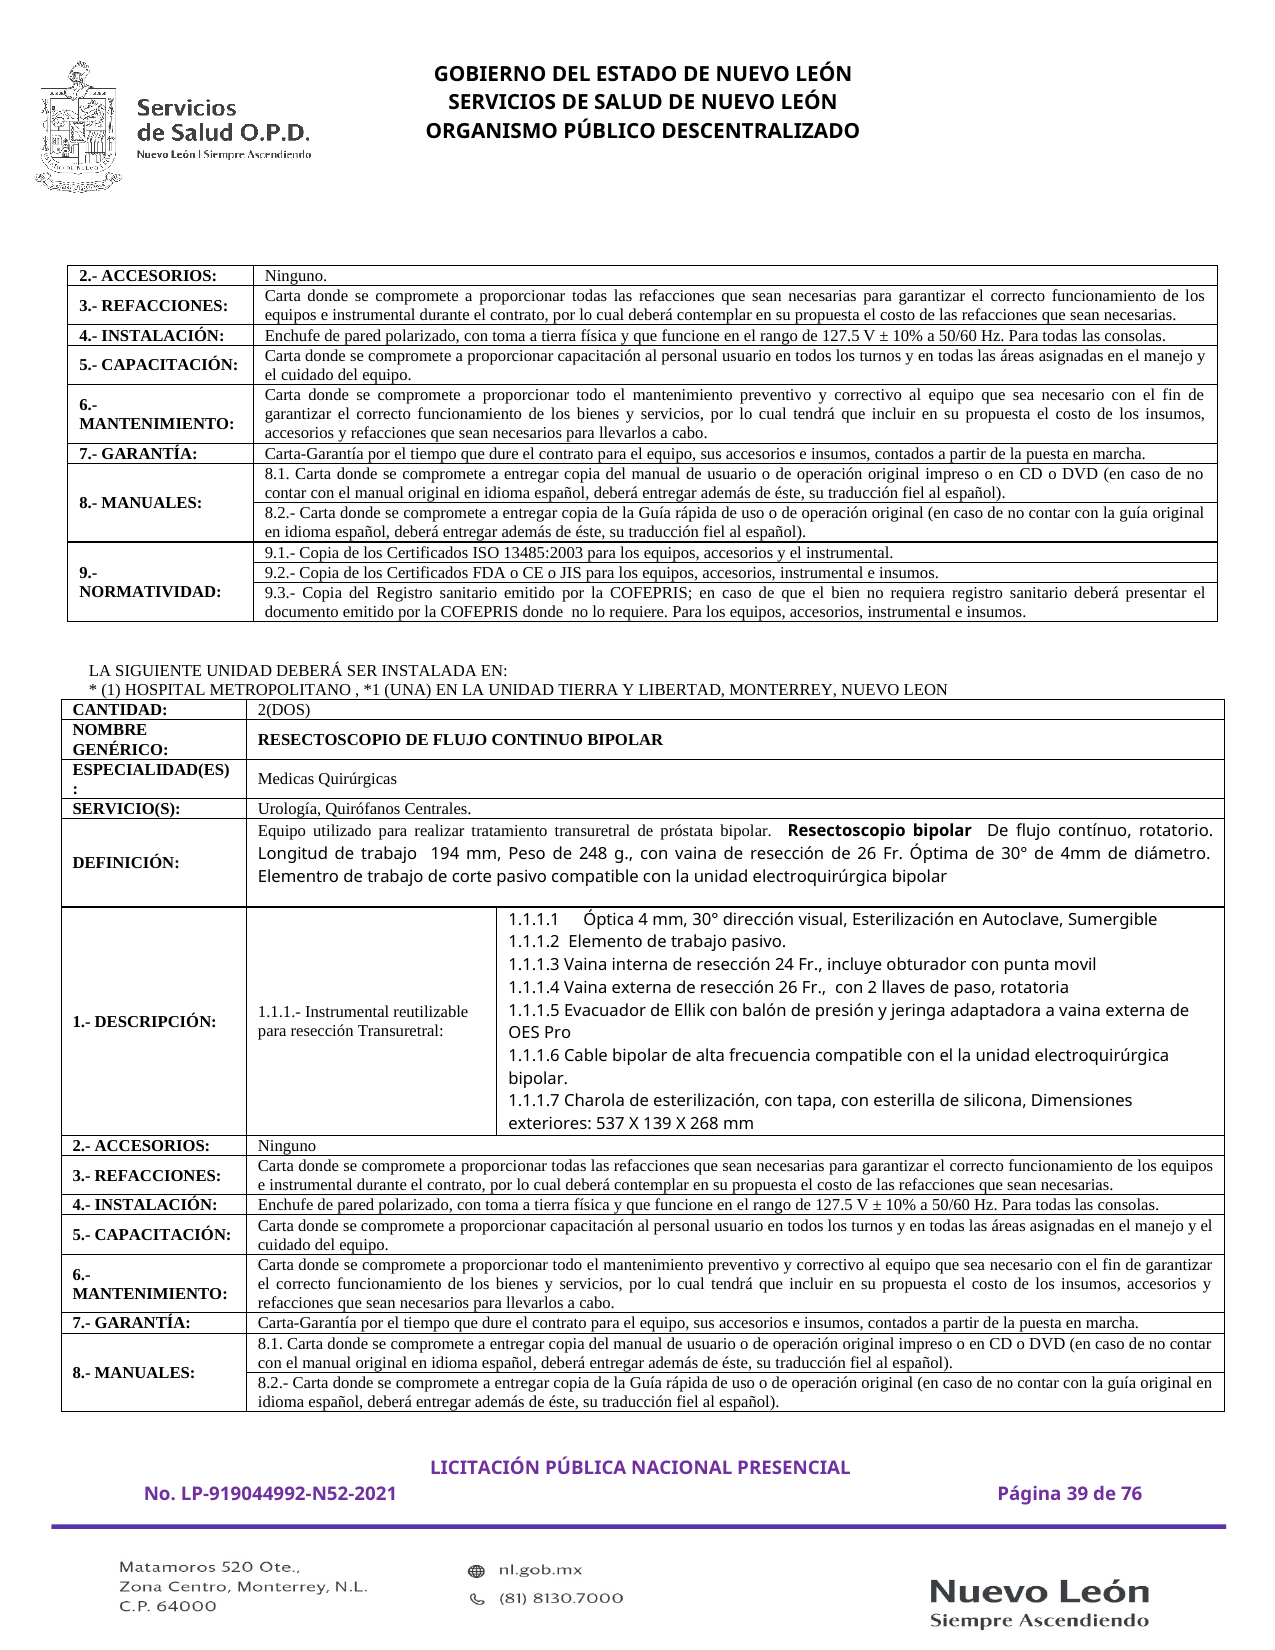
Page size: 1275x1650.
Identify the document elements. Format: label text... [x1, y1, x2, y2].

picture [46, 1519, 1227, 1637]
table_cell RESECTOSCOPIO DE FLUJO CONTINUO BIPOLAR [247, 720, 1224, 758]
table_cell ESPECIALIDAD(ES): [62, 760, 246, 798]
table_cell Ninguno. [254, 266, 1217, 285]
table_cell 7.- GARANTÍA: [62, 1313, 246, 1332]
table_cell Urología, Quirófanos Centrales. [247, 799, 1224, 818]
table_cell Carta donde se compromete a proporcionar todas las refacciones que sean necesarias para garantizar el correcto funcionamiento de los equipos e instrumental durante el contrato, por lo cual deberá contemplar en su propuesta el costo de las refacciones que sean necesarias. [254, 286, 1217, 324]
text * (1) HOSPITAL METROPOLITANO , *1 (UNA) EN LA UNIDAD TIERRA Y LIBERTAD, MONTERREY, NUEVO LEON [89, 680, 1197, 699]
table_cell Carta donde se compromete a proporcionar capacitación al personal usuario en todos los turnos y en todas las áreas asignadas en el manejo y el cuidado del equipo. [247, 1215, 1224, 1254]
table_cell NOMBRE GENÉRICO: [62, 720, 246, 758]
table_cell 3.- REFACCIONES: [62, 1156, 246, 1194]
table_cell 4.- INSTALACIÓN: [68, 325, 253, 344]
table_cell Equipo utilizado para realizar tratamiento transuretral de próstata bipolar. Resectoscopio bipolar De flujo contínuo, rotatorio. Longitud de trabajo 194 mm, Peso de 248 g., con vaina de resección de 26 Fr. Óptima de 30° de 4mm de diámetro. Elementro de trabajo de corte pasivo compatible con la unidad electroquirúrgica bipolar [247, 819, 1224, 906]
table_cell Óptica 4 mm, 30° dirección visual, Esterilización en Autoclave, Sumergible 1.1.1.2 Elemento de trabajo pasivo. 1.1.1.3 Vaina interna de resección 24 Fr., incluye obturador con punta movil 1.1.1.4 Vaina externa de resección 26 Fr., con 2 llaves de paso, rotatoria 1.1.1.5 Evacuador de Ellik con balón de presión y jeringa adaptadora a vaina externa de OES Pro 1.1.1.6 Cable bipolar de alta frecuencia compatible con el la unidad electroquirúrgica bipolar. 1.1.1.7 Charola de esterilización, con tapa, con esterilla de silicona, Dimensiones exteriores: 537 X 139 X 268 mm [497, 908, 1224, 1134]
table_cell 4.- INSTALACIÓN: [62, 1195, 246, 1214]
table_cell 8.- MANUALES: [68, 464, 253, 541]
table_header 2(DOS) [247, 700, 1224, 719]
table_cell SERVICIO(S): [62, 799, 246, 818]
table_cell 8.1. Carta donde se compromete a entregar copia del manual de usuario o de operación original impreso o en CD o DVD (en caso de no contar con el manual original en idioma español, deberá entregar además de éste, su traducción fiel al español). [247, 1334, 1224, 1372]
table_cell Carta donde se compromete a proporcionar todas las refacciones que sean necesarias para garantizar el correcto funcionamiento de los equipos e instrumental durante el contrato, por lo cual deberá contemplar en su propuesta el costo de las refacciones que sean necesarias. [247, 1156, 1224, 1194]
table_cell 9.- NORMATIVIDAD: [68, 543, 253, 621]
table_cell 8.2.- Carta donde se compromete a entregar copia de la Guía rápida de uso o de operación original (en caso de no contar con la guía original en idioma español, deberá entregar además de éste, su traducción fiel al español). [247, 1373, 1224, 1411]
table_cell 8.1. Carta donde se compromete a entregar copia del manual de usuario o de operación original impreso o en CD o DVD (en caso de no contar con el manual original en idioma español, deberá entregar además de éste, su traducción fiel al español). [254, 464, 1217, 502]
table_cell 9.2.- Copia de los Certificados FDA o CE o JIS para los equipos, accesorios, instrumental e insumos. [254, 563, 1217, 582]
table_cell 5.- CAPACITACIÓN: [68, 346, 253, 384]
table_cell Carta donde se compromete a proporcionar todo el mantenimiento preventivo y correctivo al equipo que sea necesario con el fin de garantizar el correcto funcionamiento de los bienes y servicios, por lo cual tendrá que incluir en su propuesta el costo de los insumos, accesorios y refacciones que sean necesarios para llevarlos a cabo. [254, 385, 1217, 442]
table_cell Ninguno [247, 1136, 1224, 1155]
table_header CANTIDAD: [62, 700, 246, 719]
picture [0, 4, 346, 249]
table_cell 9.1.- Copia de los Certificados ISO 13485:2003 para los equipos, accesorios y el instrumental. [254, 543, 1217, 562]
table_cell Enchufe de pared polarizado, con toma a tierra física y que funcione en el rango de 127.5 V ± 10% a 50/60 Hz. Para todas las consolas. [254, 325, 1217, 344]
table_cell 6.- MANTENIMIENTO: [68, 385, 253, 442]
table_cell 8.- MANUALES: [62, 1334, 246, 1411]
table_cell DEFINICIÓN: [62, 819, 246, 906]
table_cell 9.3.- Copia del Registro sanitario emitido por la COFEPRIS; en caso de que el bien no requiera registro sanitario deberá presentar el documento emitido por la COFEPRIS donde no lo requiere. Para los equipos, accesorios, instrumental e insumos. [254, 583, 1217, 621]
table_cell Carta-Garantía por el tiempo que dure el contrato para el equipo, sus accesorios e insumos, contados a partir de la puesta en marcha. [247, 1313, 1224, 1332]
table_cell 1.- DESCRIPCIÓN: [62, 908, 246, 1134]
table_cell 3.- REFACCIONES: [68, 286, 253, 324]
table_cell Medicas Quirúrgicas [247, 760, 1224, 798]
table_cell 1.1.1.- Instrumental reutilizable para resección Transuretral: [247, 908, 496, 1134]
table_cell Carta donde se compromete a proporcionar todo el mantenimiento preventivo y correctivo al equipo que sea necesario con el fin de garantizar el correcto funcionamiento de los bienes y servicios, por lo cual tendrá que incluir en su propuesta el costo de los insumos, accesorios y refacciones que sean necesarios para llevarlos a cabo. [247, 1255, 1224, 1312]
table_cell 6.- MANTENIMIENTO: [62, 1255, 246, 1312]
table_cell 5.- CAPACITACIÓN: [62, 1215, 246, 1254]
table_cell 2.- ACCESORIOS: [68, 266, 253, 285]
table_cell 2.- ACCESORIOS: [62, 1136, 246, 1155]
table_cell 8.2.- Carta donde se compromete a entregar copia de la Guía rápida de uso o de operación original (en caso de no contar con la guía original en idioma español, deberá entregar además de éste, su traducción fiel al español). [254, 503, 1217, 541]
text LA SIGUIENTE UNIDAD DEBERÁ SER INSTALADA EN: [89, 661, 1197, 680]
table_cell Carta donde se compromete a proporcionar capacitación al personal usuario en todos los turnos y en todas las áreas asignadas en el manejo y el cuidado del equipo. [254, 346, 1217, 384]
table_cell Enchufe de pared polarizado, con toma a tierra física y que funcione en el rango de 127.5 V ± 10% a 50/60 Hz. Para todas las consolas. [247, 1195, 1224, 1214]
table_cell Carta-Garantía por el tiempo que dure el contrato para el equipo, sus accesorios e insumos, contados a partir de la puesta en marcha. [254, 444, 1217, 463]
table_cell 7.- GARANTÍA: [68, 444, 253, 463]
